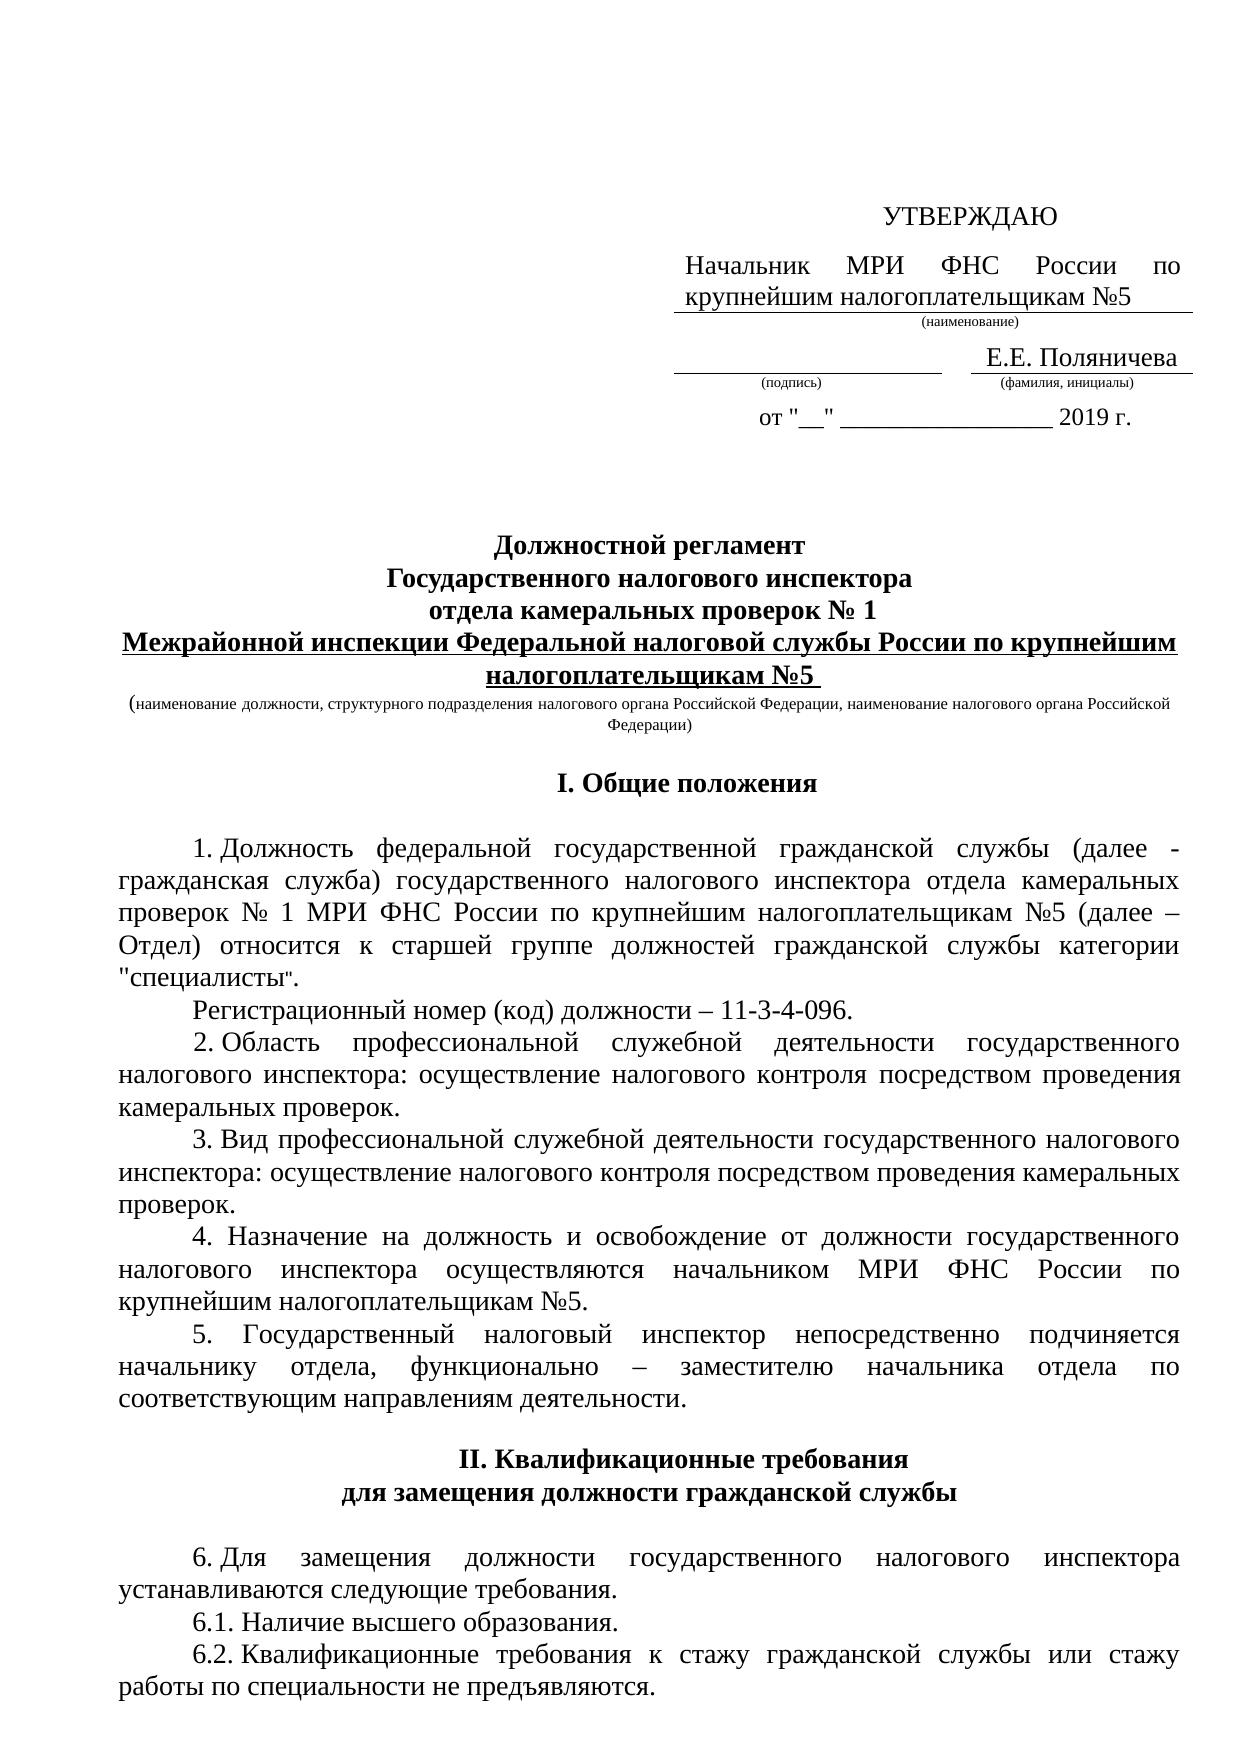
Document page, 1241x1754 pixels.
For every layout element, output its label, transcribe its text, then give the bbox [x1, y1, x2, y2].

text I. Общие положения [118, 766, 1181, 798]
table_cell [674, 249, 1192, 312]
text 6. Для замещения должности государственного налогового инспектора устанавливаются следующие требования. [118, 1540, 1181, 1604]
text 3. Вид профессиональной служебной деятельности государственного налогового инспектора: осуществление налогового контроля посредством проведения камеральных проверок. [118, 1122, 1181, 1219]
text Регистрационный номер (код) должности – 11-3-4-096. [118, 993, 1181, 1025]
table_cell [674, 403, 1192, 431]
text 6.2. Квалификационные требования к стажу гражданской службы или стажу работы по специальности не предъявляются. [118, 1637, 1181, 1702]
text 4. Назначение на должность и освобождение от должности государственного налогового инспектора осуществляются начальником МРИ ФНС России по крупнейшим налогоплательщикам №5. [118, 1219, 1181, 1317]
text Должностной регламент [118, 528, 1181, 561]
text отдела камеральных проверок № 1 [118, 593, 1181, 626]
text II. Квалификационные требования для замещения должности гражданской службы [118, 1443, 1181, 1507]
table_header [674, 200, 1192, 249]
text (наименование должности, структурного подразделения налогового органа Российской Федерации, наименование налогового органа Российской Федерации) [118, 690, 1181, 733]
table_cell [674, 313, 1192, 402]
text 6.1. Наличие высшего образования. [118, 1604, 1181, 1637]
text 1. Должность федеральной государственной гражданской службы (далее - гражданская служба) государственного налогового инспектора отдела камеральных проверок № 1 МРИ ФНС России по крупнейшим налогоплательщикам №5 (далее – Отдел) относится к старшей группе должностей гражданской службы категории "специалисты". [118, 831, 1181, 993]
text Государственного налогового инспектора [118, 561, 1181, 593]
text 5. Государственный налоговый инспектор непосредственно подчиняется начальнику отдела, функционально – заместителю начальника отдела по соответствующим направлениям деятельности. [118, 1317, 1181, 1414]
text Межрайонной инспекции Федеральной налоговой службы России по крупнейшим налогоплательщикам №5 [118, 626, 1181, 690]
text 2. Область профессиональной служебной деятельности государственного налогового инспектора: осуществление налогового контроля посредством проведения камеральных проверок. [118, 1025, 1181, 1122]
